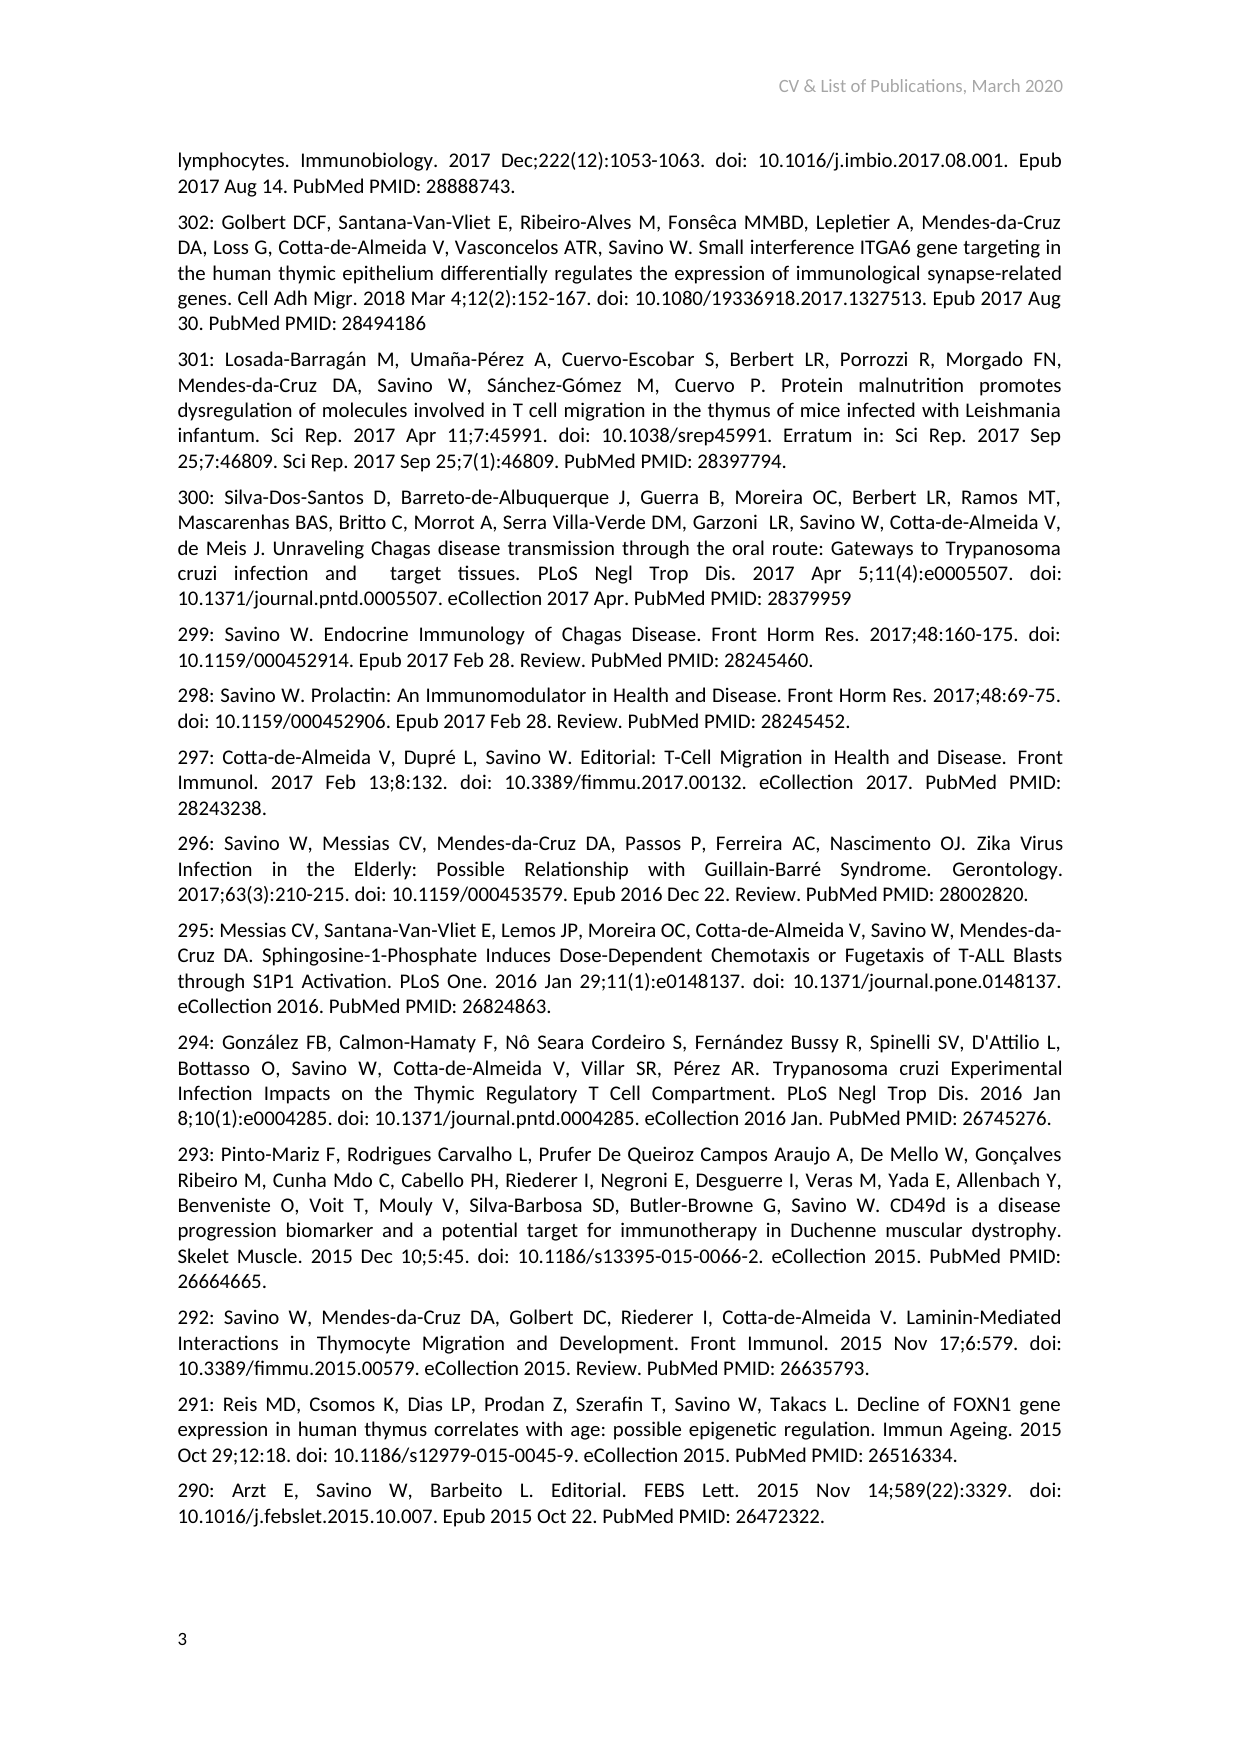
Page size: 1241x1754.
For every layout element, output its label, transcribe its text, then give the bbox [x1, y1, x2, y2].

text 297: Cotta-de-Almeida V, Dupré L, Savino W. Editorial: T-Cell Migration in Health and Disease. Front Immunol. 2017 Feb 13;8:132. doi: 10.3389/fimmu.2017.00132. eCollection 2017. PubMed PMID: 28243238. [177, 744, 1063, 820]
text 290: Arzt E, Savino W, Barbeito L. Editorial. FEBS Lett. 2015 Nov 14;589(22):3329. doi: 10.1016/j.febslet.2015.10.007. Epub 2015 Oct 22. PubMed PMID: 26472322. [177, 1478, 1063, 1528]
text 302: Golbert DCF, Santana-Van-Vliet E, Ribeiro-Alves M, Fonsêca MMBD, Lepletier A, Mendes-da-Cruz DA, Loss G, Cotta-de-Almeida V, Vasconcelos ATR, Savino W. Small interference ITGA6 gene targeting in the human thymic epithelium differentially regulates the expression of immunological synapse-related genes. Cell Adh Migr. 2018 Mar 4;12(2):152-167. doi: 10.1080/19336918.2017.1327513. Epub 2017 Aug 30. PubMed PMID: 28494186 [177, 209, 1063, 336]
text 293: Pinto-Mariz F, Rodrigues Carvalho L, Prufer De Queiroz Campos Araujo A, De Mello W, Gonçalves Ribeiro M, Cunha Mdo C, Cabello PH, Riederer I, Negroni E, Desguerre I, Veras M, Yada E, Allenbach Y, Benveniste O, Voit T, Mouly V, Silva-Barbosa SD, Butler-Browne G, Savino W. CD49d is a disease progression biomarker and a potential target for immunotherapy in Duchenne muscular dystrophy. Skelet Muscle. 2015 Dec 10;5:45. doi: 10.1186/s13395-015-0066-2. eCollection 2015. PubMed PMID: 26664665. [177, 1141, 1063, 1294]
text 292: Savino W, Mendes-da-Cruz DA, Golbert DC, Riederer I, Cotta-de-Almeida V. Laminin-Mediated Interactions in Thymocyte Migration and Development. Front Immunol. 2015 Nov 17;6:579. doi: 10.3389/fimmu.2015.00579. eCollection 2015. Review. PubMed PMID: 26635793. [177, 1304, 1063, 1381]
text 298: Savino W. Prolactin: An Immunomodulator in Health and Disease. Front Horm Res. 2017;48:69-75. doi: 10.1159/000452906. Epub 2017 Feb 28. Review. PubMed PMID: 28245452. [177, 683, 1063, 733]
text 295: Messias CV, Santana-Van-Vliet E, Lemos JP, Moreira OC, Cotta-de-Almeida V, Savino W, Mendes-da-Cruz DA. Sphingosine-1-Phosphate Induces Dose-Dependent Chemotaxis or Fugetaxis of T-ALL Blasts through S1P1 Activation. PLoS One. 2016 Jan 29;11(1):e0148137. doi: 10.1371/journal.pone.0148137. eCollection 2016. PubMed PMID: 26824863. [177, 917, 1063, 1019]
text 291: Reis MD, Csomos K, Dias LP, Prodan Z, Szerafin T, Savino W, Takacs L. Decline of FOXN1 gene expression in human thymus correlates with age: possible epigenetic regulation. Immun Ageing. 2015 Oct 29;12:18. doi: 10.1186/s12979-015-0045-9. eCollection 2015. PubMed PMID: 26516334. [177, 1391, 1063, 1467]
text 301: Losada-Barragán M, Umaña-Pérez A, Cuervo-Escobar S, Berbert LR, Porrozzi R, Morgado FN, Mendes-da-Cruz DA, Savino W, Sánchez-Gómez M, Cuervo P. Protein malnutrition promotes dysregulation of molecules involved in T cell migration in the thymus of mice infected with Leishmania infantum. Sci Rep. 2017 Apr 11;7:45991. doi: 10.1038/srep45991. Erratum in: Sci Rep. 2017 Sep 25;7:46809. Sci Rep. 2017 Sep 25;7(1):46809. PubMed PMID: 28397794. [177, 346, 1063, 473]
text 296: Savino W, Messias CV, Mendes-da-Cruz DA, Passos P, Ferreira AC, Nascimento OJ. Zika Virus Infection in the Elderly: Possible Relationship with Guillain-Barré Syndrome. Gerontology. 2017;63(3):210-215. doi: 10.1159/000453579. Epub 2016 Dec 22. Review. PubMed PMID: 28002820. [177, 831, 1063, 907]
text 299: Savino W. Endocrine Immunology of Chagas Disease. Front Horm Res. 2017;48:160-175. doi: 10.1159/000452914. Epub 2017 Feb 28. Review. PubMed PMID: 28245460. [177, 621, 1063, 672]
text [177, 148, 1063, 198]
text 294: González FB, Calmon-Hamaty F, Nô Seara Cordeiro S, Fernández Bussy R, Spinelli SV, D'Attilio L, Bottasso O, Savino W, Cotta-de-Almeida V, Villar SR, Pérez AR. Trypanosoma cruzi Experimental Infection Impacts on the Thymic Regulatory T Cell Compartment. PLoS Negl Trop Dis. 2016 Jan 8;10(1):e0004285. doi: 10.1371/journal.pntd.0004285. eCollection 2016 Jan. PubMed PMID: 26745276. [177, 1029, 1063, 1131]
text 300: Silva-Dos-Santos D, Barreto-de-Albuquerque J, Guerra B, Moreira OC, Berbert LR, Ramos MT, Mascarenhas BAS, Britto C, Morrot A, Serra Villa-Verde DM, Garzoni LR, Savino W, Cotta-de-Almeida V, de Meis J. Unraveling Chagas disease transmission through the oral route: Gateways to Trypanosoma cruzi infection and target tissues. PLoS Negl Trop Dis. 2017 Apr 5;11(4):e0005507. doi: 10.1371/journal.pntd.0005507. eCollection 2017 Apr. PubMed PMID: 28379959 [177, 484, 1063, 611]
